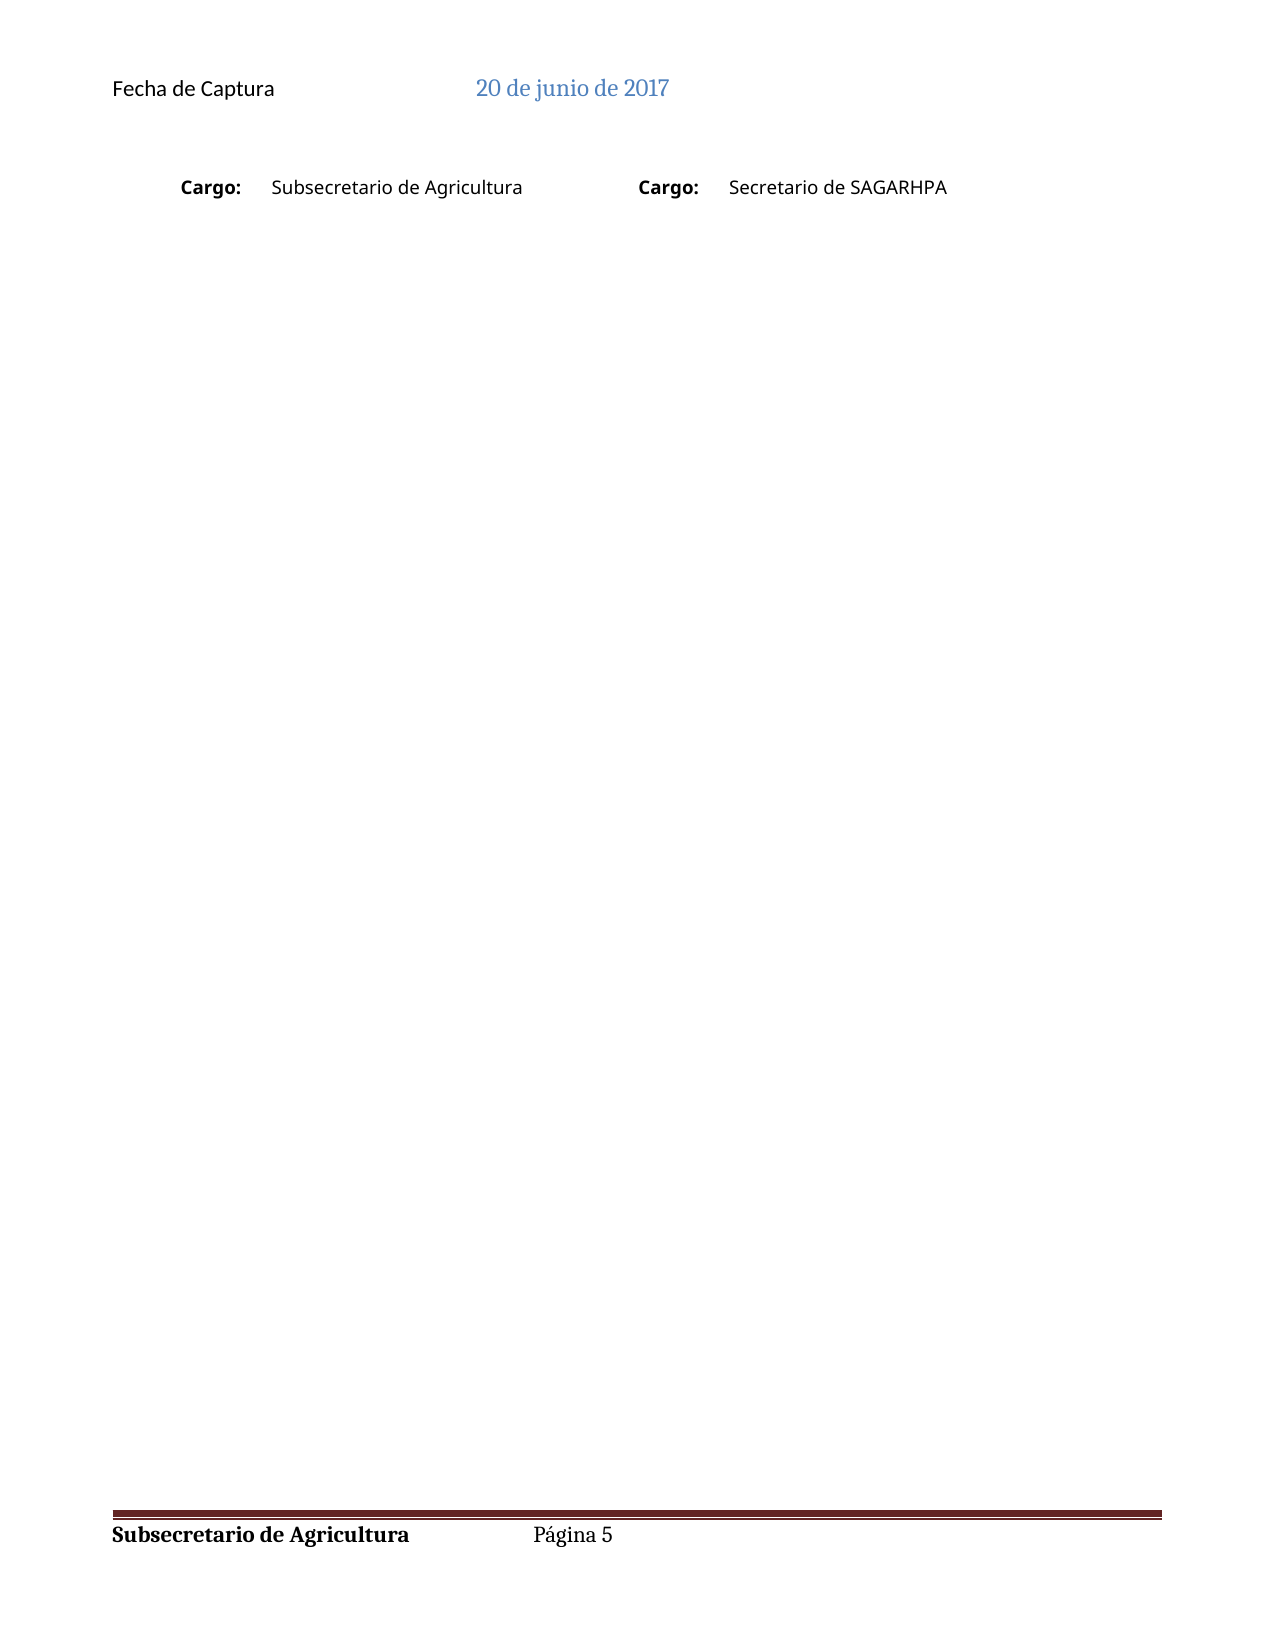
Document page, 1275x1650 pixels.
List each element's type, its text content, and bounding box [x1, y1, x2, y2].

table_cell Subsecretario de Agricultura [260, 150, 599, 199]
table_cell Cargo: [142, 150, 260, 199]
table_cell Cargo: [600, 150, 718, 199]
table_cell Secretario de SAGARHPA [718, 150, 1087, 199]
